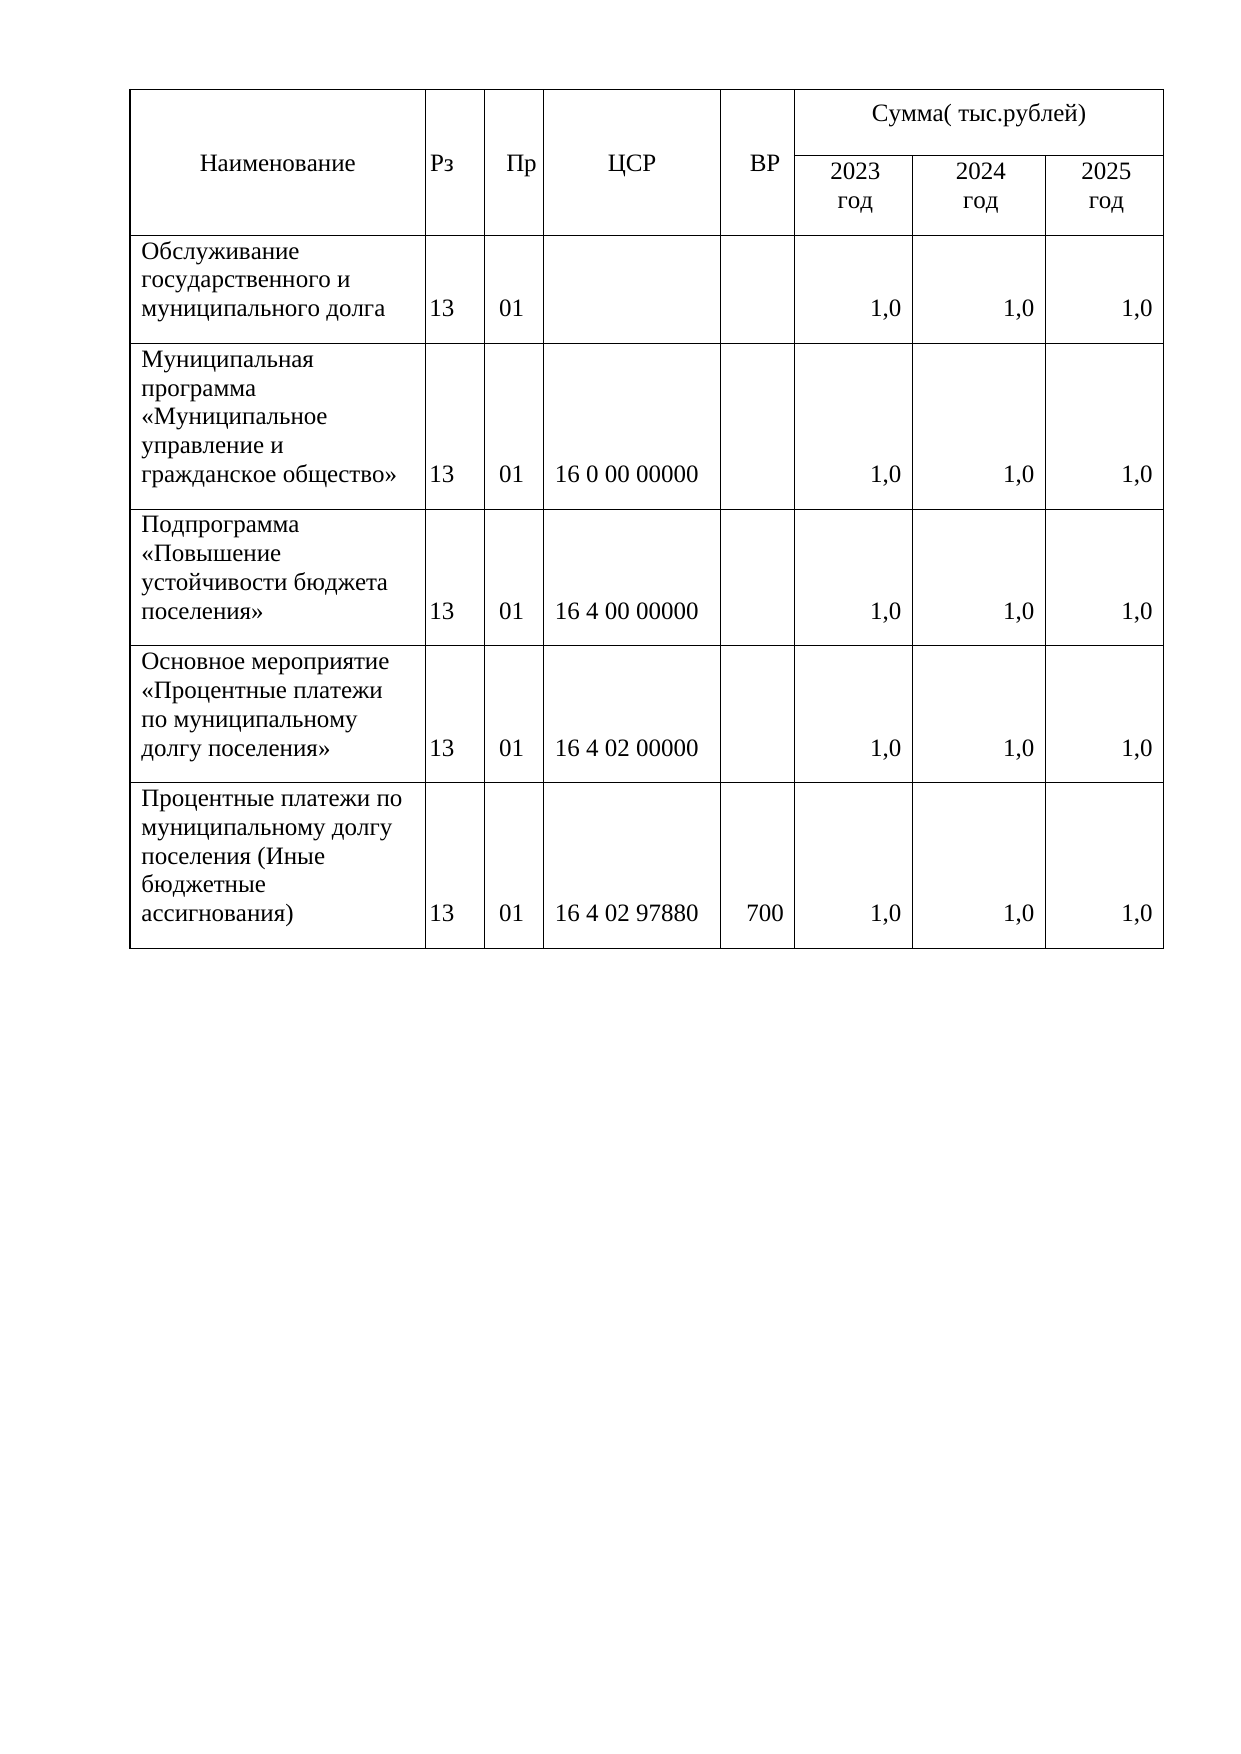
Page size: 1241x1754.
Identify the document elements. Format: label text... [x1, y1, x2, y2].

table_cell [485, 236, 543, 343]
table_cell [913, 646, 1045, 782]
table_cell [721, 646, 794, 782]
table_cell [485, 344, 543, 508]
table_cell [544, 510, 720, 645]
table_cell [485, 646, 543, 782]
table_cell 2023 год [795, 156, 912, 235]
table_header Рз [426, 90, 484, 235]
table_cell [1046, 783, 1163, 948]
table_header Наименование [131, 90, 425, 235]
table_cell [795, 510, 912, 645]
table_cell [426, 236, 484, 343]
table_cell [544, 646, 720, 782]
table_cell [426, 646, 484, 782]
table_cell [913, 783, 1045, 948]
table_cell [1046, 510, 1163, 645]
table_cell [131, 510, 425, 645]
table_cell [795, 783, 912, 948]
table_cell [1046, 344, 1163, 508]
table_header ВР [721, 90, 794, 235]
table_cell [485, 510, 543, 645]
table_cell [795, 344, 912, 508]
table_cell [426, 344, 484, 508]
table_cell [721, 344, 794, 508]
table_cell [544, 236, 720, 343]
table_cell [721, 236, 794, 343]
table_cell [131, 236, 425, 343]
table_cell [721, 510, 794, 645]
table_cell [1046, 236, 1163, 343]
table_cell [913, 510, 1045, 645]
table_cell 2025 год [1046, 156, 1163, 235]
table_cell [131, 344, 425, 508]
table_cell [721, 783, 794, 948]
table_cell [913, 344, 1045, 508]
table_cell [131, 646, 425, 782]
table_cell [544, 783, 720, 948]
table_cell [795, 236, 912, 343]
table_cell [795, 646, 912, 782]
table_header Пр [485, 90, 543, 235]
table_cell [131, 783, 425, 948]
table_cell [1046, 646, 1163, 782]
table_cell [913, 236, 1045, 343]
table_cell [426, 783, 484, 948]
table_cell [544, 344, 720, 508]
table_header Сумма( тыс.рублей) [795, 90, 1163, 155]
table_header ЦСР [544, 90, 720, 235]
table_cell 2024 год [913, 156, 1045, 235]
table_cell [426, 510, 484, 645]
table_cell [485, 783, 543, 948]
